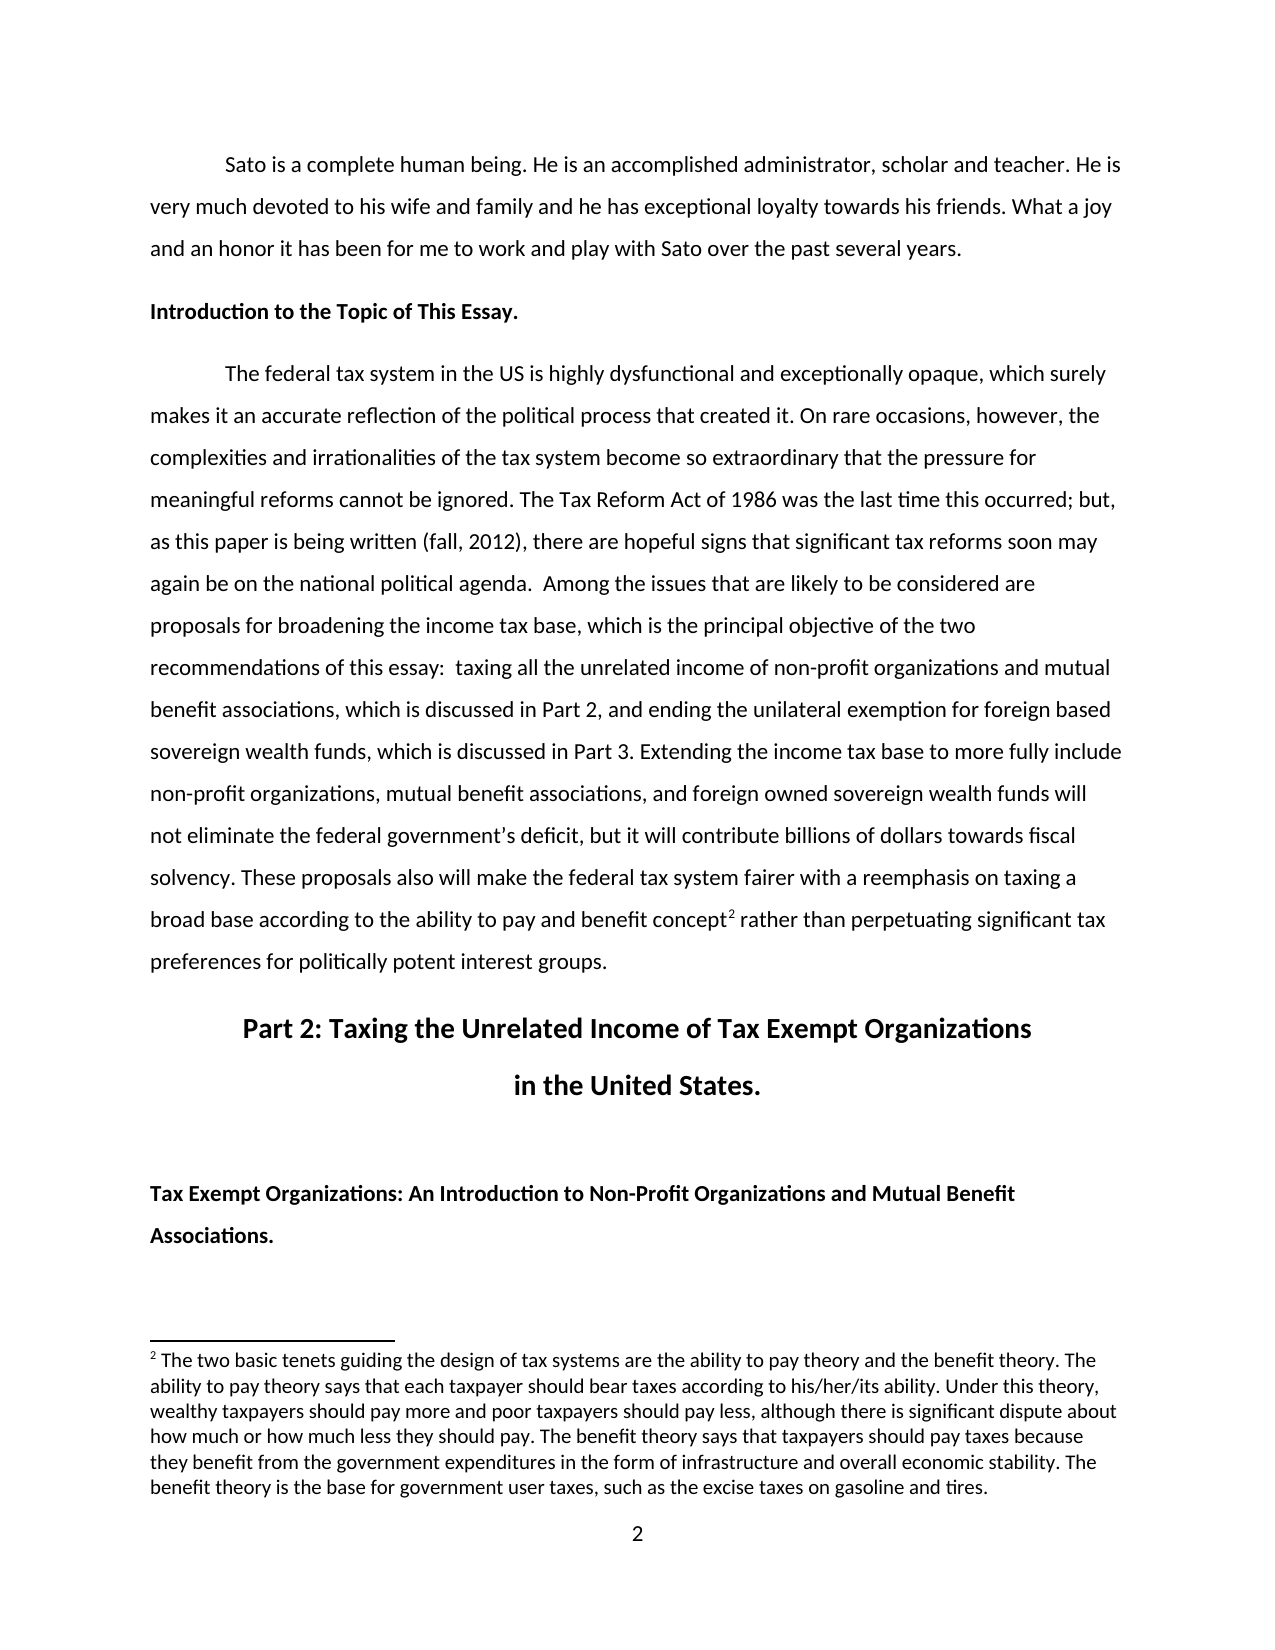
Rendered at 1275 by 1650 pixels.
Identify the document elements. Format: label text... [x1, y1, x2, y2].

text Sato is a complete human being. He is an accomplished administrator, scholar and teacher. He is very much devoted to his wife and family and he has exceptional loyalty towards his friends. What a joy and an honor it has been for me to work and play with Sato over the past several years. [150, 150, 1125, 262]
text Tax Exempt Organizations: An Introduction to Non-Profit Organizations and Mutual Benefit Associations. [150, 1179, 1125, 1249]
text The federal tax system in the US is highly dysfunctional and exceptionally opaque, which surely makes it an accurate reflection of the political process that created it. On rare occasions, however, the complexities and irrationalities of the tax system become so extraordinary that the pressure for meaningful reforms cannot be ignored. The Tax Reform Act of 1986 was the last time this occurred; but, as this paper is being written (fall, 2012), there are hopeful signs that significant tax reforms soon may again be on the national political agenda. Among the issues that are likely to be considered are proposals for broadening the income tax base, which is the principal objective of the two recommendations of this essay: taxing all the unrelated income of non-profit organizations and mutual benefit associations, which is discussed in Part 2, and ending the unilateral exemption for foreign based sovereign wealth funds, which is discussed in Part 3. Extending the income tax base to more fully include non-profit organizations, mutual benefit associations, and foreign owned sovereign wealth funds will not eliminate the federal government’s deficit, but it will contribute billions of dollars towards fiscal solvency. These proposals also will make the federal tax system fairer with a reemphasis on taxing a broad base according to the ability to pay and benefit concept rather than perpetuating significant tax preferences for politically potent interest groups. [150, 359, 1125, 975]
text Introduction to the Topic of This Essay. [150, 297, 1125, 325]
text Part 2: Taxing the Unrelated Income of Tax Exempt Organizations [150, 1010, 1125, 1046]
text in the United States. [150, 1067, 1125, 1102]
